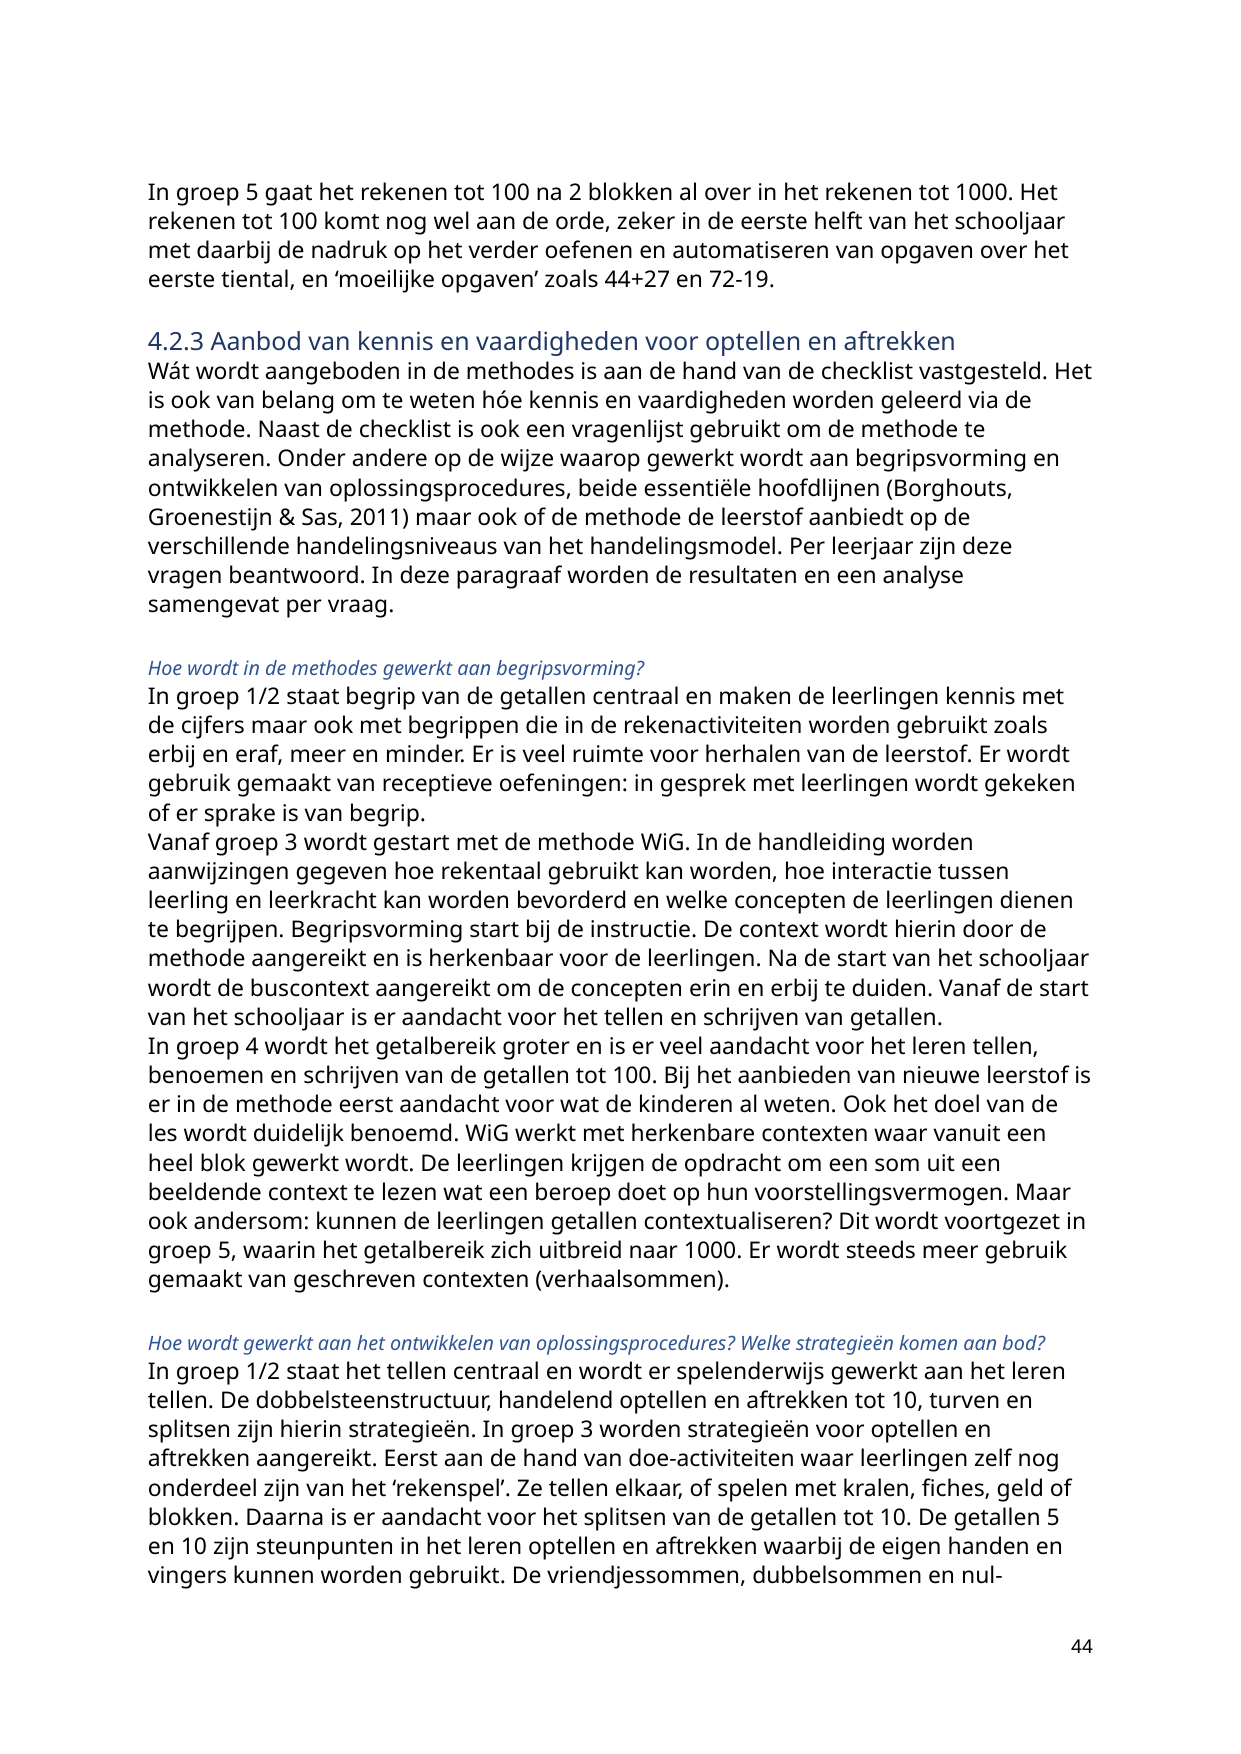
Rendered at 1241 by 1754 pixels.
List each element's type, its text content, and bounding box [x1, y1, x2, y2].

text Vanaf groep 3 wordt gestart met de methode WiG. In de handleiding worden aanwijzingen gegeven hoe rekentaal gebruikt kan worden, hoe interactie tussen leerling en leerkracht kan worden bevorderd en welke concepten de leerlingen dienen te begrijpen. Begripsvorming start bij de instructie. De context wordt hierin door de methode aangereikt en is herkenbaar voor de leerlingen. Na de start van het schooljaar wordt de buscontext aangereikt om de concepten erin en erbij te duiden. Vanaf de start van het schooljaar is er aandacht voor het tellen en schrijven van getallen. [148, 827, 1093, 1031]
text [148, 1356, 1093, 1589]
subtitle Hoe wordt in de methodes gewerkt aan begripsvorming? [148, 652, 1093, 681]
subtitle 4.2.3 Aanbod van kennis en vaardigheden voor optellen en aftrekken [148, 327, 1093, 356]
text In groep 5 gaat het rekenen tot 100 na 2 blokken al over in het rekenen tot 1000. Het rekenen tot 100 komt nog wel aan de orde, zeker in de eerste helft van het schooljaar met daarbij de nadruk op het verder oefenen en automatiseren van opgaven over het eerste tiental, en ‘moeilijke opgaven’ zoals 44+27 en 72-19. [148, 177, 1093, 293]
text In groep 4 wordt het getalbereik groter en is er veel aandacht voor het leren tellen, benoemen en schrijven van de getallen tot 100. Bij het aanbieden van nieuwe leerstof is er in de methode eerst aandacht voor wat de kinderen al weten. Ook het doel van de les wordt duidelijk benoemd. WiG werkt met herkenbare contexten waar vanuit een heel blok gewerkt wordt. De leerlingen krijgen de opdracht om een som uit een beeldende context te lezen wat een beroep doet op hun voorstellingsvermogen. Maar ook andersom: kunnen de leerlingen getallen contextualiseren? Dit wordt voortgezet in groep 5, waarin het getalbereik zich uitbreid naar 1000. Er wordt steeds meer gebruik gemaakt van geschreven contexten (verhaalsommen). [148, 1031, 1093, 1293]
text Wát wordt aangeboden in de methodes is aan de hand van de checklist vastgesteld. Het is ook van belang om te weten hóe kennis en vaardigheden worden geleerd via de methode. Naast de checklist is ook een vragenlijst gebruikt om de methode te analyseren. Onder andere op de wijze waarop gewerkt wordt aan begripsvorming en ontwikkelen van oplossingsprocedures, beide essentiële hoofdlijnen (Borghouts, Groenestijn & Sas, 2011) maar ook of de methode de leerstof aanbiedt op de verschillende handelingsniveaus van het handelingsmodel. Per leerjaar zijn deze vragen beantwoord. In deze paragraaf worden de resultaten en een analyse samengevat per vraag. [148, 356, 1093, 618]
subtitle Hoe wordt gewerkt aan het ontwikkelen van oplossingsprocedures? Welke strategieën komen aan bod? [148, 1327, 1093, 1356]
text In groep 1/2 staat begrip van de getallen centraal en maken de leerlingen kennis met de cijfers maar ook met begrippen die in de rekenactiviteiten worden gebruikt zoals erbij en eraf, meer en minder. Er is veel ruimte voor herhalen van de leerstof. Er wordt gebruik gemaakt van receptieve oefeningen: in gesprek met leerlingen wordt gekeken of er sprake is van begrip. [148, 681, 1093, 827]
